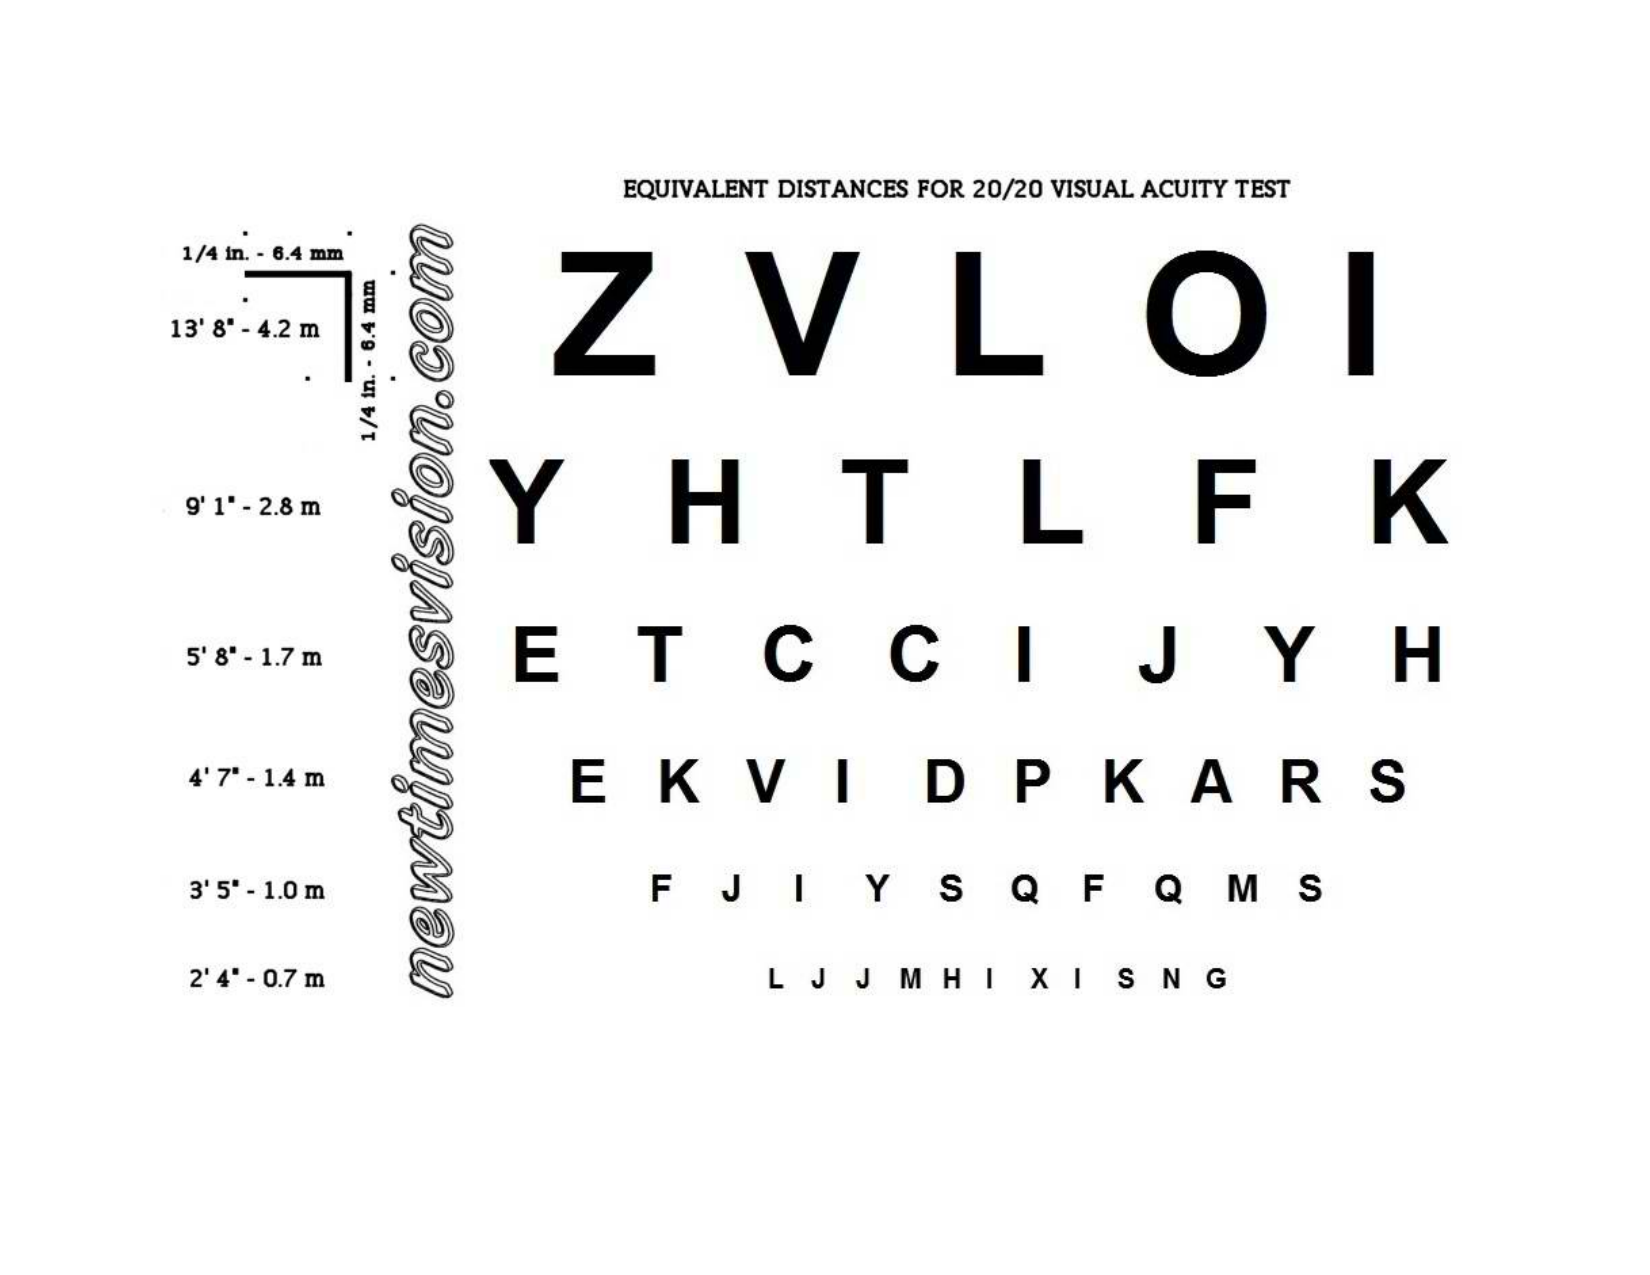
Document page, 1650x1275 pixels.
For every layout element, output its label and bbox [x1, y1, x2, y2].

picture [150, 150, 1500, 1032]
